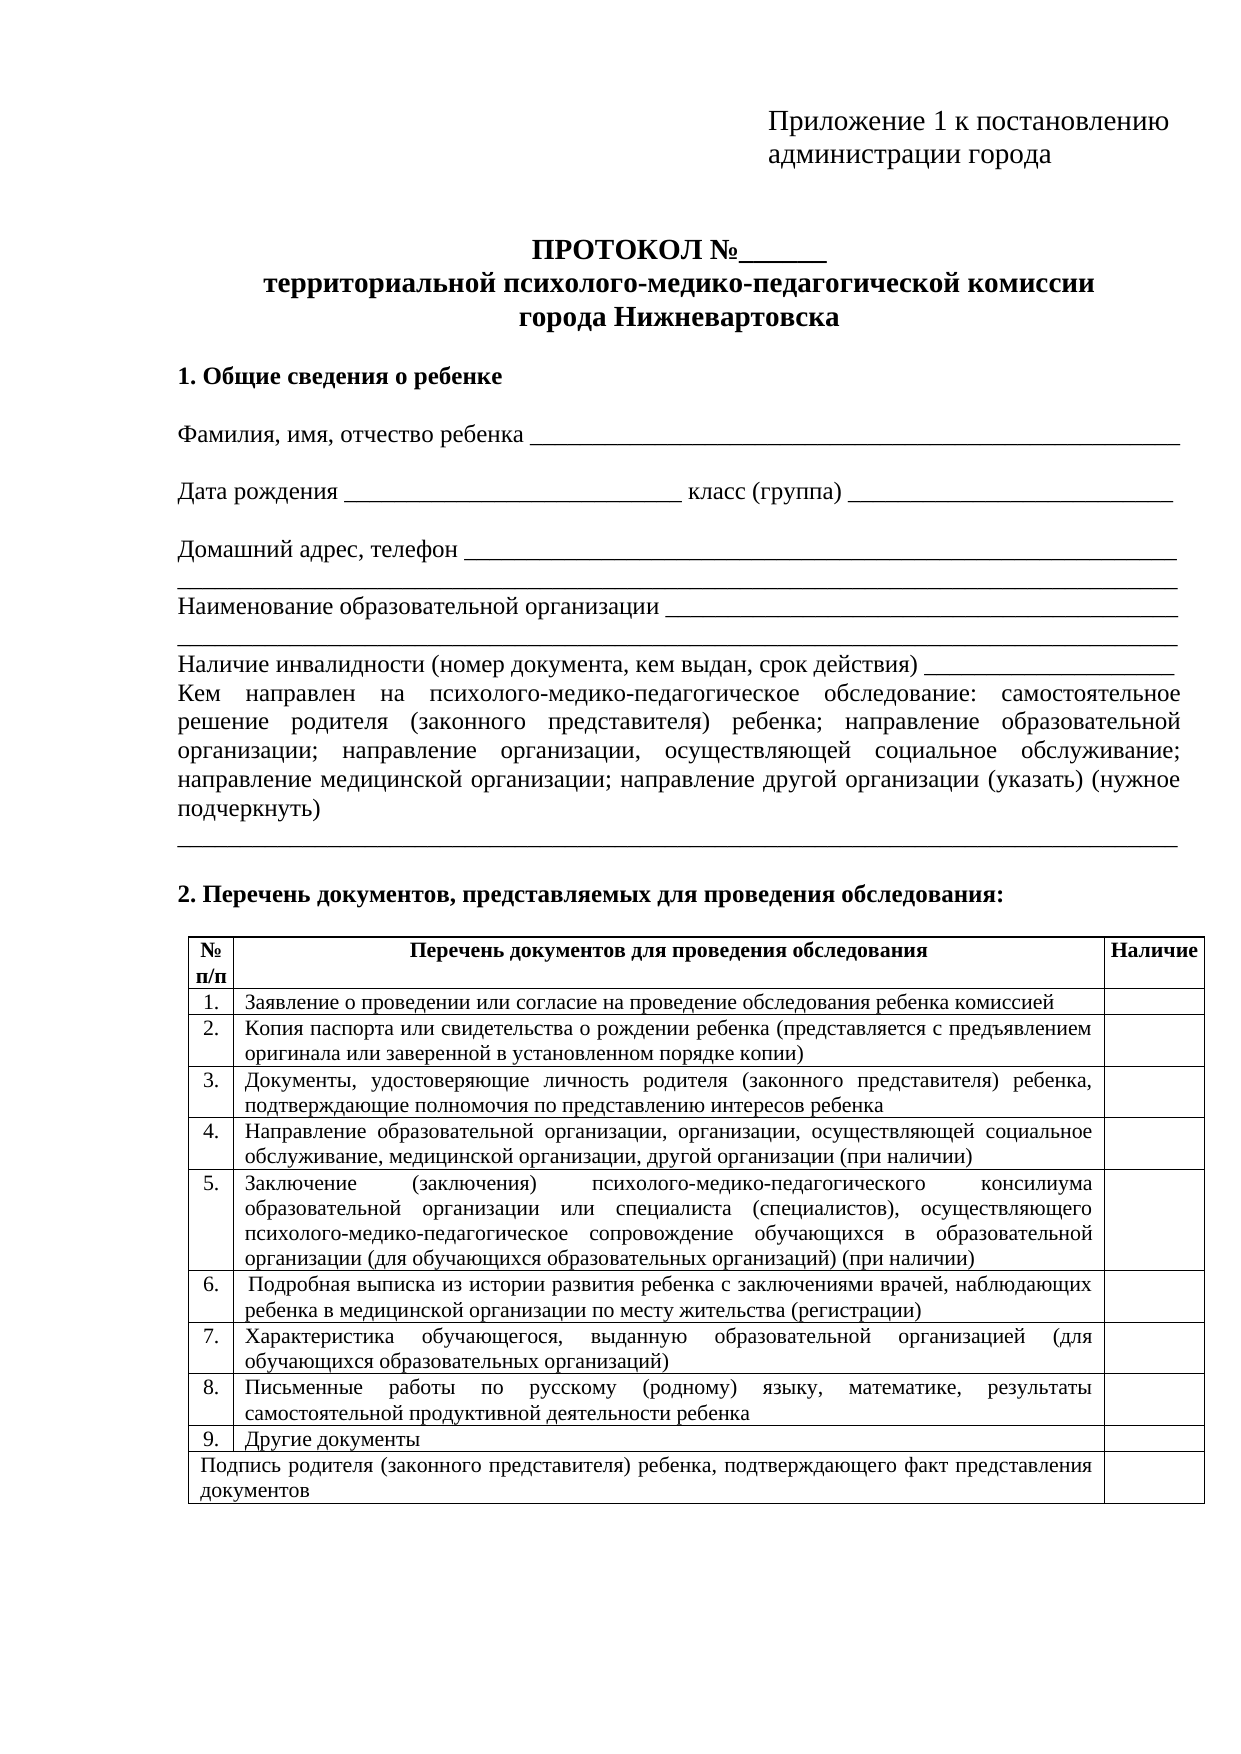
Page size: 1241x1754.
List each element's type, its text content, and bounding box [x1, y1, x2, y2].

text Приложение 1 к постановлению [177, 103, 1181, 136]
table_cell Подпись родителя (законного представителя) ребенка, подтверждающего факт представления документов [189, 1452, 1104, 1502]
text Домашний адрес, телефон _________________________________________________________ [177, 534, 1181, 563]
table_header Наличие [1105, 938, 1204, 988]
table_cell 2. [189, 1015, 233, 1066]
table_cell [1105, 1426, 1204, 1451]
text 1. Общие сведения о ребенке [177, 361, 1181, 390]
table_cell 7. [189, 1323, 233, 1373]
table_cell 9. [189, 1426, 233, 1451]
table_cell 4. [189, 1118, 233, 1168]
table_cell Письменные работы по русскому (родному) языку, математике, результаты самостоятельной продуктивной деятельности ребенка [234, 1374, 1104, 1425]
table_cell [1105, 1118, 1204, 1168]
text ________________________________________________________________________________ [177, 620, 1181, 649]
table_cell Подробная выписка из истории развития ребенка с заключениями врачей, наблюдающих ребенка в медицинской организации по месту жительства (регистрации) [234, 1271, 1104, 1322]
text территориальной психолого-медико-педагогической комиссии [177, 266, 1181, 299]
text города Нижневартовска [177, 299, 1181, 333]
table_cell [1105, 1067, 1204, 1117]
table_cell [1105, 1170, 1204, 1270]
table_cell Направление образовательной организации, организации, осуществляющей социальное обслуживание, медицинской организации, другой организации (при наличии) [234, 1118, 1104, 1168]
table_cell 8. [189, 1374, 233, 1425]
table_cell 5. [189, 1170, 233, 1270]
table_header № п/п [189, 938, 233, 988]
table_cell Заключение (заключения) психолого-медико-педагогического консилиума образовательной организации или специалиста (специалистов), осуществляющего психолого-медико-педагогическое сопровождение обучающихся в образовательной организации (для обучающихся образовательных организаций) (при наличии) [234, 1170, 1104, 1270]
table_header Перечень документов для проведения обследования [234, 938, 1104, 988]
table_cell Характеристика обучающегося, выданную образовательной организацией (для обучающихся образовательных организаций) [234, 1323, 1104, 1373]
text Дата рождения ___________________________ класс (группа) __________________________ [177, 476, 1181, 505]
table_cell [1105, 1323, 1204, 1373]
table_cell [1105, 1374, 1204, 1425]
table_cell [1105, 989, 1204, 1014]
table_cell [1105, 1271, 1204, 1322]
text Наличие инвалидности (номер документа, кем выдан, срок действия) ____________________ [177, 649, 1181, 678]
table_cell Заявление о проведении или согласие на проведение обследования ребенка комиссией [234, 989, 1104, 1014]
table_cell Копия паспорта или свидетельства о рождении ребенка (представляется с предъявлением оригинала или заверенной в установленном порядке копии) [234, 1015, 1104, 1066]
table_cell 6. [189, 1271, 233, 1322]
table_cell Другие документы [234, 1426, 1104, 1451]
table_cell [1105, 1015, 1204, 1066]
table_cell 3. [189, 1067, 233, 1117]
table_cell [1105, 1452, 1204, 1502]
text ПРОТОКОЛ №______ [177, 232, 1181, 266]
text администрации города [177, 136, 1181, 170]
table_cell 1. [189, 989, 233, 1014]
table_cell Документы, удостоверяющие личность родителя (законного представителя) ребенка, подтверждающие полномочия по представлению интересов ребенка [234, 1067, 1104, 1117]
text ________________________________________________________________________________ [177, 563, 1181, 591]
text Кем направлен на психолого-медико-педагогическое обследование: самостоятельное решение родителя (законного представителя) ребенка; направление образовательной организации; направление организации, осуществляющей социальное обслуживание; направление медицинской организации; направление другой организации (указать) (нужное подчеркнуть) ________________________________________________________________________________ [177, 678, 1181, 850]
text Фамилия, имя, отчество ребенка ____________________________________________________ [177, 419, 1181, 448]
text Наименование образовательной организации _________________________________________ [177, 591, 1181, 620]
text 2. Перечень документов, представляемых для проведения обследования: [177, 879, 1181, 908]
